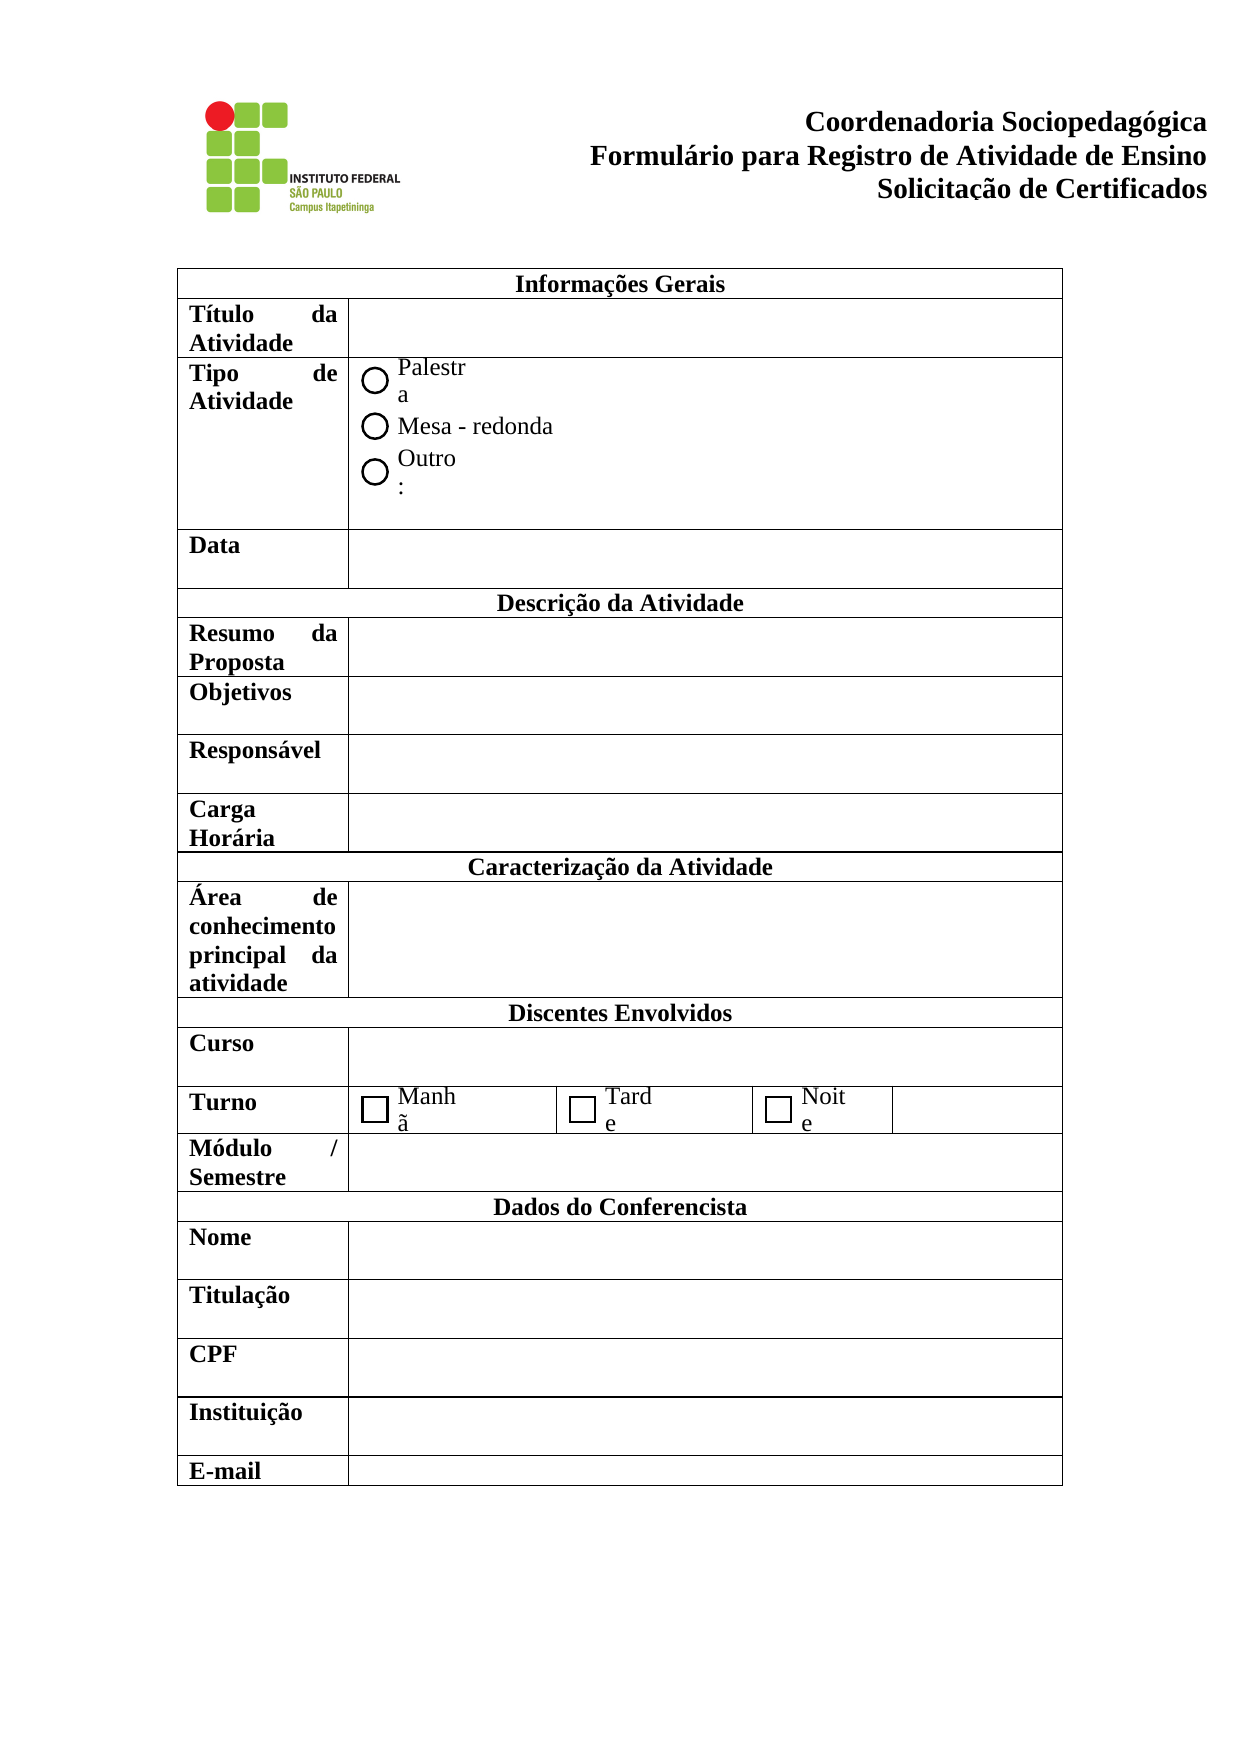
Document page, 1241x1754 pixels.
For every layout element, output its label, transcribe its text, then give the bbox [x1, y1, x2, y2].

picture [177, 73, 428, 240]
table_cell Nome [178, 1222, 348, 1279]
table_cell Área de conhecimento principal da atividade [178, 882, 348, 997]
table_cell [349, 1398, 1062, 1455]
table_cell Curso [178, 1028, 348, 1086]
table_cell [557, 1087, 567, 1132]
table_cell [349, 358, 1062, 529]
table_cell Objetivos [178, 677, 348, 734]
table_cell [349, 882, 1062, 997]
table_cell Titulação [178, 1280, 348, 1338]
table_cell [349, 1456, 1062, 1485]
table_header Informações Gerais [178, 269, 1062, 298]
table_cell [349, 794, 1062, 851]
table_cell Resumo da Proposta [178, 618, 348, 676]
table_cell Título da Atividade [178, 299, 348, 357]
table_cell [349, 1280, 1062, 1338]
table_cell Carga Horária [178, 794, 348, 851]
table_cell Responsável [178, 735, 348, 793]
table_cell [349, 1339, 1062, 1396]
table_cell [349, 530, 1062, 587]
table_cell [753, 1087, 764, 1132]
table_cell [349, 1134, 1062, 1191]
table_cell [468, 1087, 556, 1132]
table_cell Data [178, 530, 348, 587]
table_cell Turno [178, 1087, 348, 1132]
table_cell [349, 1087, 360, 1132]
table_cell [349, 677, 1062, 734]
table_cell [349, 735, 1062, 793]
table_cell [893, 1087, 1062, 1132]
table_cell [859, 1087, 892, 1132]
table_cell CPF [178, 1339, 348, 1396]
table_cell Dados do Conferencista [178, 1192, 1062, 1221]
table_cell Módulo / Semestre [178, 1134, 348, 1191]
table_cell Descrição da Atividade [178, 589, 1062, 617]
table_cell [349, 618, 1062, 676]
table_cell Caracterização da Atividade [178, 853, 1062, 881]
table_cell [349, 299, 1062, 357]
table_cell Tipo de Atividade [178, 358, 348, 529]
table_cell Discentes Envolvidos [178, 998, 1062, 1027]
table_cell [665, 1087, 752, 1132]
table_cell Instituição [178, 1398, 348, 1455]
table_cell E-mail [178, 1456, 348, 1485]
table_cell [349, 1028, 1062, 1086]
table_cell [349, 1222, 1062, 1279]
